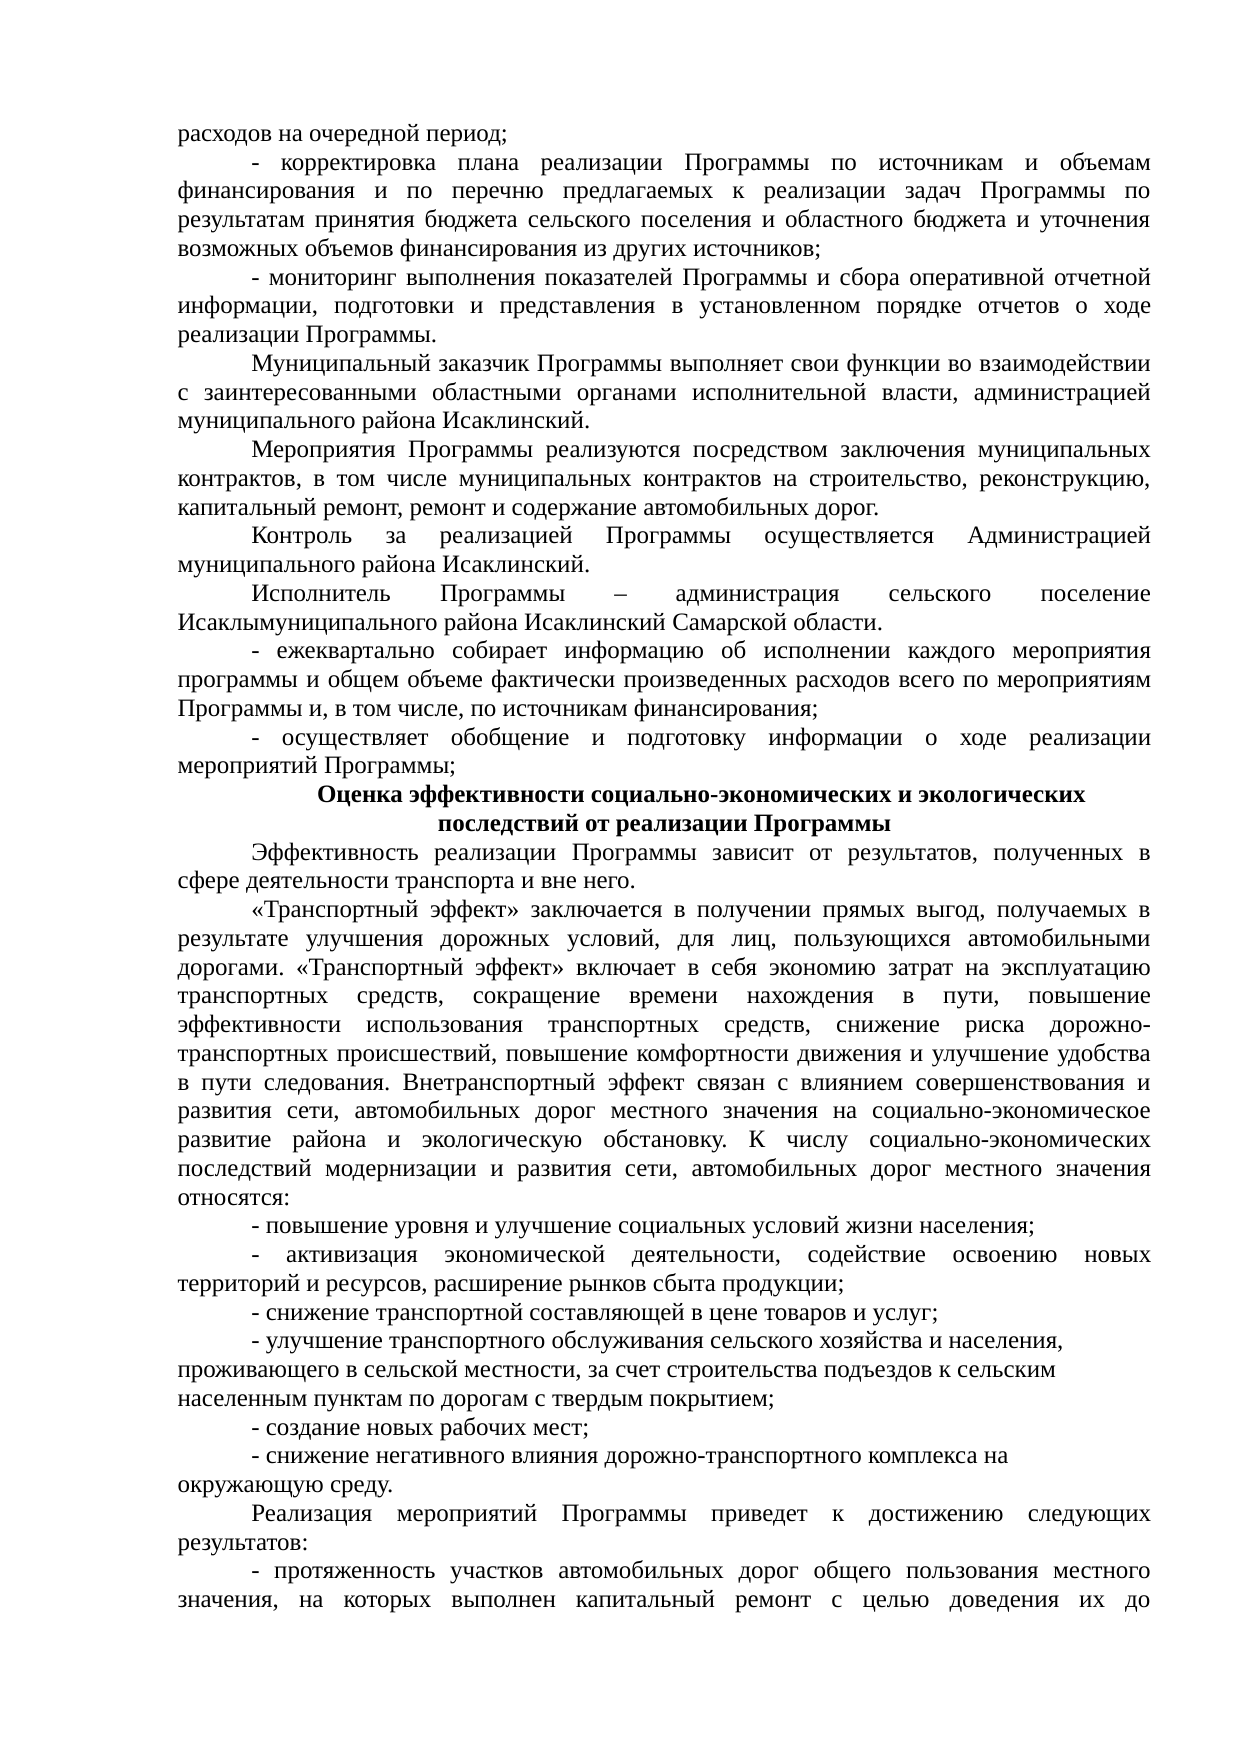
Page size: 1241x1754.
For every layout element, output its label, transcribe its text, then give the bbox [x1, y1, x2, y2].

text - мониторинг выполнения показателей Программы и сбора оперативной отчетной информации, подготовки и представления в установленном порядке отчетов о ходе реализации Программы. [177, 262, 1152, 348]
text Контроль за реализацией Программы осуществляется Администрацией муниципального района Исаклинский. [177, 521, 1152, 578]
text Мероприятия Программы реализуются посредством заключения муниципальных контрактов, в том числе муниципальных контрактов на строительство, реконструкцию, капитальный ремонт, ремонт и содержание автомобильных дорог. [177, 434, 1152, 521]
text - снижение транспортной составляющей в цене товаров и услуг; [177, 1297, 1152, 1326]
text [177, 118, 1152, 147]
text - улучшение транспортного обслуживания сельского хозяйства и населения, проживающего в сельской местности, за счет строительства подъездов к сельским населенным пунктам по дорогам с твердым покрытием; [177, 1326, 1152, 1412]
text Исполнитель Программы – администрация сельского поселение Исаклымуниципального района Исаклинский Самарской области. [177, 578, 1152, 636]
text «Транспортный эффект» заключается в получении прямых выгод, получаемых в результате улучшения дорожных условий, для лиц, пользующихся автомобильными дорогами. «Транспортный эффект» включает в себя экономию затрат на эксплуатацию транспортных средств, сокращение времени нахождения в пути, повышение эффективности использования транспортных средств, снижение риска дорожно-транспортных происшествий, повышение комфортности движения и улучшение удобства в пути следования. Внетранспортный эффект связан с влиянием совершенствования и развития сети, автомобильных дорог местного значения на социально-экономическое развитие района и экологическую обстановку. К числу социально-экономических последствий модернизации и развития сети, автомобильных дорог местного значения относятся: [177, 894, 1152, 1211]
text - снижение негативного влияния дорожно-транспортного комплекса на окружающую среду. [177, 1441, 1152, 1498]
text - создание новых рабочих мест; [177, 1412, 1152, 1441]
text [177, 1556, 1152, 1613]
text - повышение уровня и улучшение социальных условий жизни населения; [177, 1211, 1152, 1239]
text Реализация мероприятий Программы приведет к достижению следующих результатов: [177, 1498, 1152, 1556]
text Муниципальный заказчик Программы выполняет свои функции во взаимодействии с заинтересованными областными органами исполнительной власти, администрацией муниципального района Исаклинский. [177, 348, 1152, 434]
text - корректировка плана реализации Программы по источникам и объемам финансирования и по перечню предлагаемых к реализации задач Программы по результатам принятия бюджета сельского поселения и областного бюджета и уточнения возможных объемов финансирования из других источников; [177, 147, 1152, 262]
text Оценка эффективности социально-экономических и экологических последствий от реализации Программы [177, 779, 1152, 837]
text - активизация экономической деятельности, содействие освоению новых территорий и ресурсов, расширение рынков сбыта продукции; [177, 1239, 1152, 1297]
text - осуществляет обобщение и подготовку информации о ходе реализации мероприятий Программы; [177, 722, 1152, 779]
text Эффективность реализации Программы зависит от результатов, полученных в сфере деятельности транспорта и вне него. [177, 837, 1152, 894]
text - ежеквартально собирает информацию об исполнении каждого мероприятия программы и общем объеме фактически произведенных расходов всего по мероприятиям Программы и, в том числе, по источникам финансирования; [177, 636, 1152, 722]
